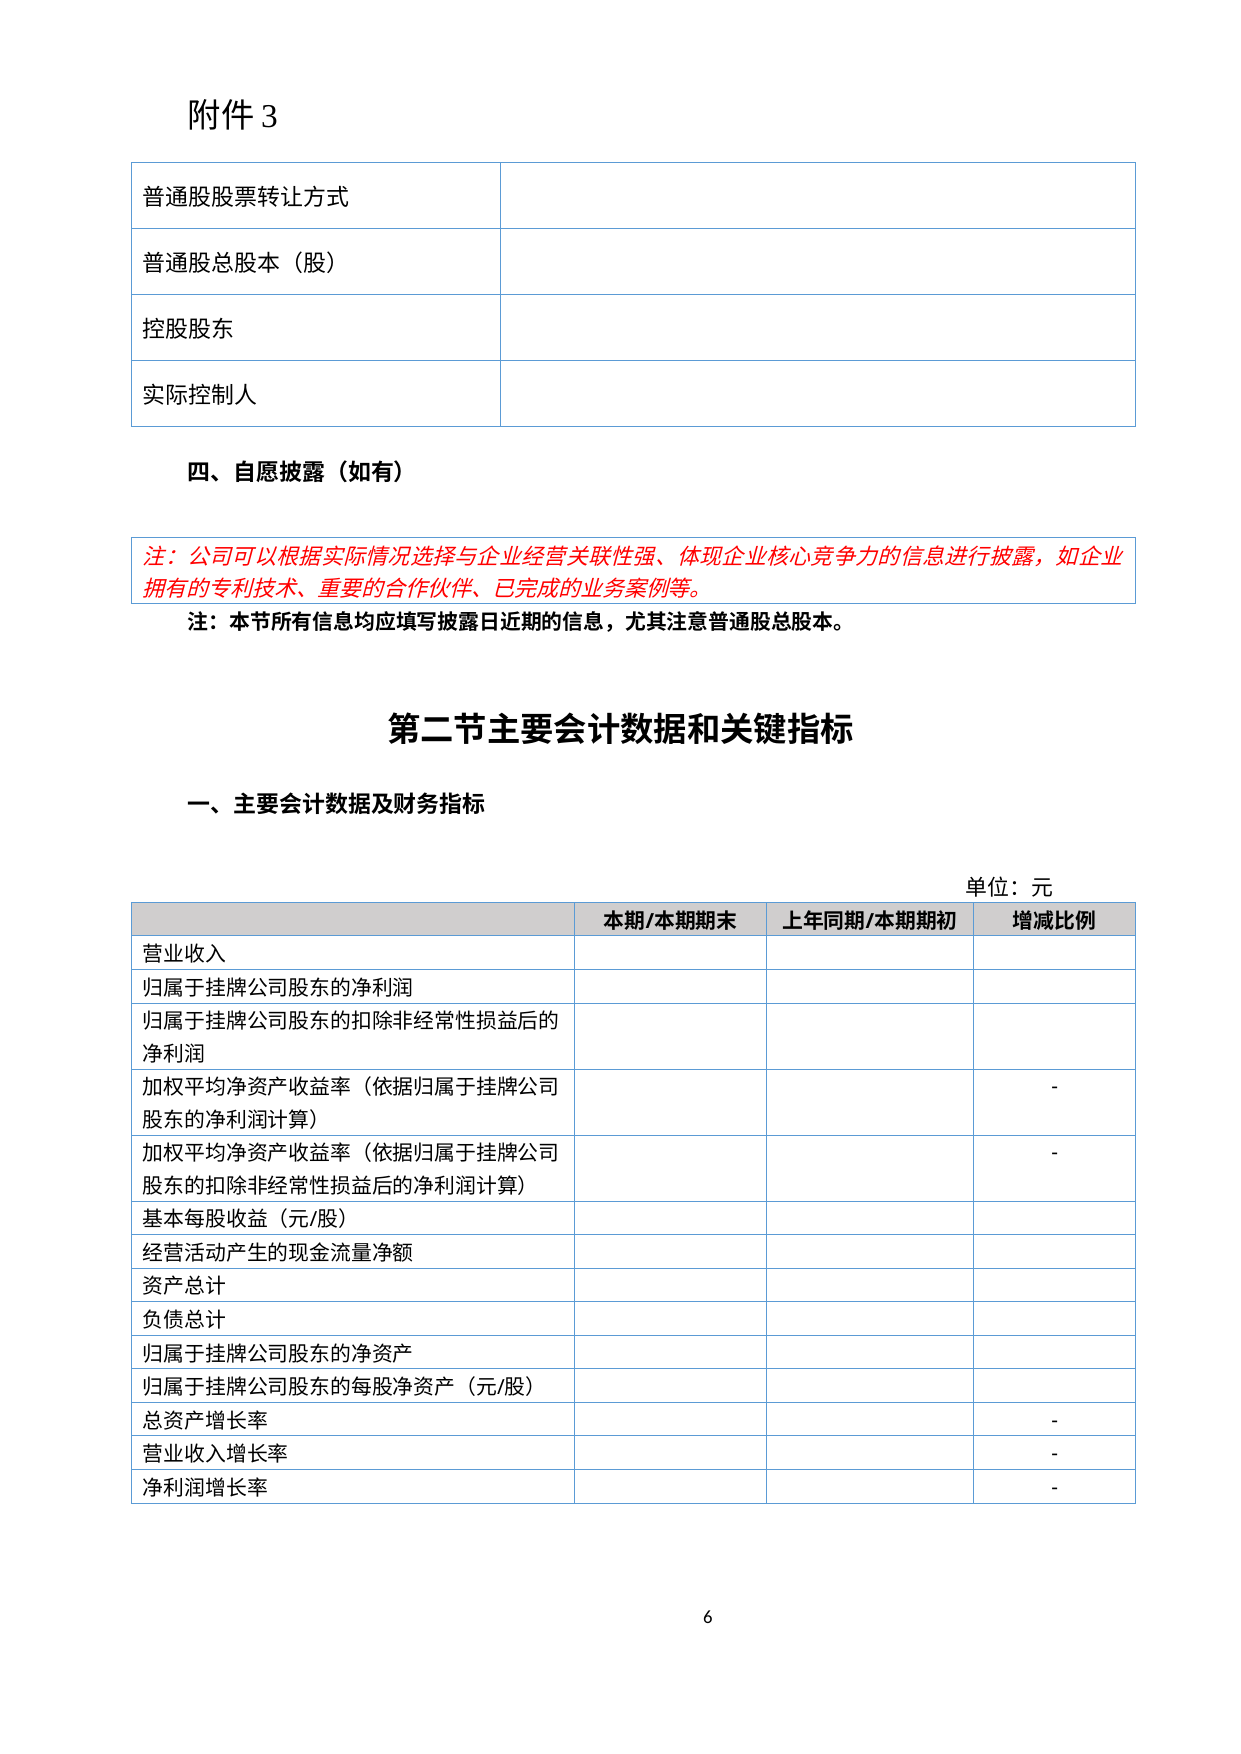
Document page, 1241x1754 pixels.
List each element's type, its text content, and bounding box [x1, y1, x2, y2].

table_header [132, 903, 574, 935]
table_cell 归属于挂牌公司股东的净资产 [132, 1336, 574, 1368]
table_cell [501, 361, 1135, 426]
subtitle 一、主要会计数据及财务指标 [187, 770, 1053, 835]
table_cell [575, 1470, 766, 1502]
table_cell [767, 1436, 973, 1469]
table_cell [767, 1470, 973, 1502]
table_cell [575, 1136, 766, 1201]
table_cell - [974, 1436, 1135, 1469]
table_cell 归属于挂牌公司股东的每股净资产（元/股） [132, 1369, 574, 1402]
table_header 增减比例 [974, 903, 1135, 935]
table_cell [575, 1004, 766, 1068]
table_cell [575, 1436, 766, 1469]
table_cell 总资产增长率 [132, 1403, 574, 1435]
table_cell [575, 1202, 766, 1234]
table_cell 实际控制人 [132, 361, 500, 426]
table_cell [767, 936, 973, 969]
table_header 上年同期/本期期初 [767, 903, 973, 935]
table_cell - [974, 1403, 1135, 1435]
table_cell [575, 1269, 766, 1301]
table_cell [575, 1336, 766, 1368]
text 注：本节所有信息均应填写披露日近期的信息，尤其注意普通股总股本。 [187, 604, 1053, 637]
table_cell 营业收入增长率 [132, 1436, 574, 1469]
table_cell 负债总计 [132, 1302, 574, 1335]
table_cell 加权平均净资产收益率（依据归属于挂牌公司股东的净利润计算） [132, 1070, 574, 1134]
table_cell [767, 1269, 973, 1301]
table_cell [974, 1302, 1135, 1335]
table_cell [575, 1235, 766, 1268]
table_cell [974, 970, 1135, 1002]
table_cell [767, 1369, 973, 1402]
title 第二节主要会计数据和关键指标 [187, 694, 1053, 759]
table_cell [974, 1369, 1135, 1402]
table_cell 经营活动产生的现金流量净额 [132, 1235, 574, 1268]
table_cell [767, 1136, 973, 1201]
table_cell [501, 229, 1135, 294]
table_cell [974, 1202, 1135, 1234]
table_cell - [974, 1070, 1135, 1134]
table_cell [575, 936, 766, 969]
table_cell 基本每股收益（元/股） [132, 1202, 574, 1234]
table_cell [974, 936, 1135, 969]
table_cell [767, 1336, 973, 1368]
table_cell - [974, 1136, 1135, 1201]
table_cell [767, 1403, 973, 1435]
table_cell - [974, 1470, 1135, 1502]
table_cell [974, 1336, 1135, 1368]
table_cell 普通股总股本（股） [132, 229, 500, 294]
table_cell [501, 163, 1135, 228]
table_cell 资产总计 [132, 1269, 574, 1301]
table_cell [767, 970, 973, 1002]
table_cell 加权平均净资产收益率（依据归属于挂牌公司股东的扣除非经常性损益后的净利润计算） [132, 1136, 574, 1201]
table_cell [767, 1302, 973, 1335]
table_cell [575, 1070, 766, 1134]
table_cell [767, 1202, 973, 1234]
table_cell [575, 1369, 766, 1402]
table_cell [575, 1403, 766, 1435]
table_cell [974, 1235, 1135, 1268]
table_cell 归属于挂牌公司股东的净利润 [132, 970, 574, 1002]
table_cell 普通股股票转让方式 [132, 163, 500, 228]
table_cell [767, 1070, 973, 1134]
table_cell 归属于挂牌公司股东的扣除非经常性损益后的净利润 [132, 1004, 574, 1068]
table_cell [767, 1235, 973, 1268]
table_cell [974, 1004, 1135, 1068]
table_cell [575, 1302, 766, 1335]
table_cell [501, 295, 1135, 360]
table_cell [575, 970, 766, 1002]
text 单位：元 [844, 869, 1053, 902]
table_cell [974, 1269, 1135, 1301]
table_cell [767, 1004, 973, 1068]
table_cell 营业收入 [132, 936, 574, 969]
table_cell 控股股东 [132, 295, 500, 360]
table_cell 净利润增长率 [132, 1470, 574, 1502]
table_header 注：公司可以根据实际情况选择与企业经营关联性强、体现企业核心竞争力的信息进行披露，如企业拥有的专利技术、重要的合作伙伴、已完成的业务案例等。 [132, 538, 1135, 603]
table_header 本期/本期期末 [575, 903, 766, 935]
subtitle 四、自愿披露（如有） [187, 438, 1053, 503]
